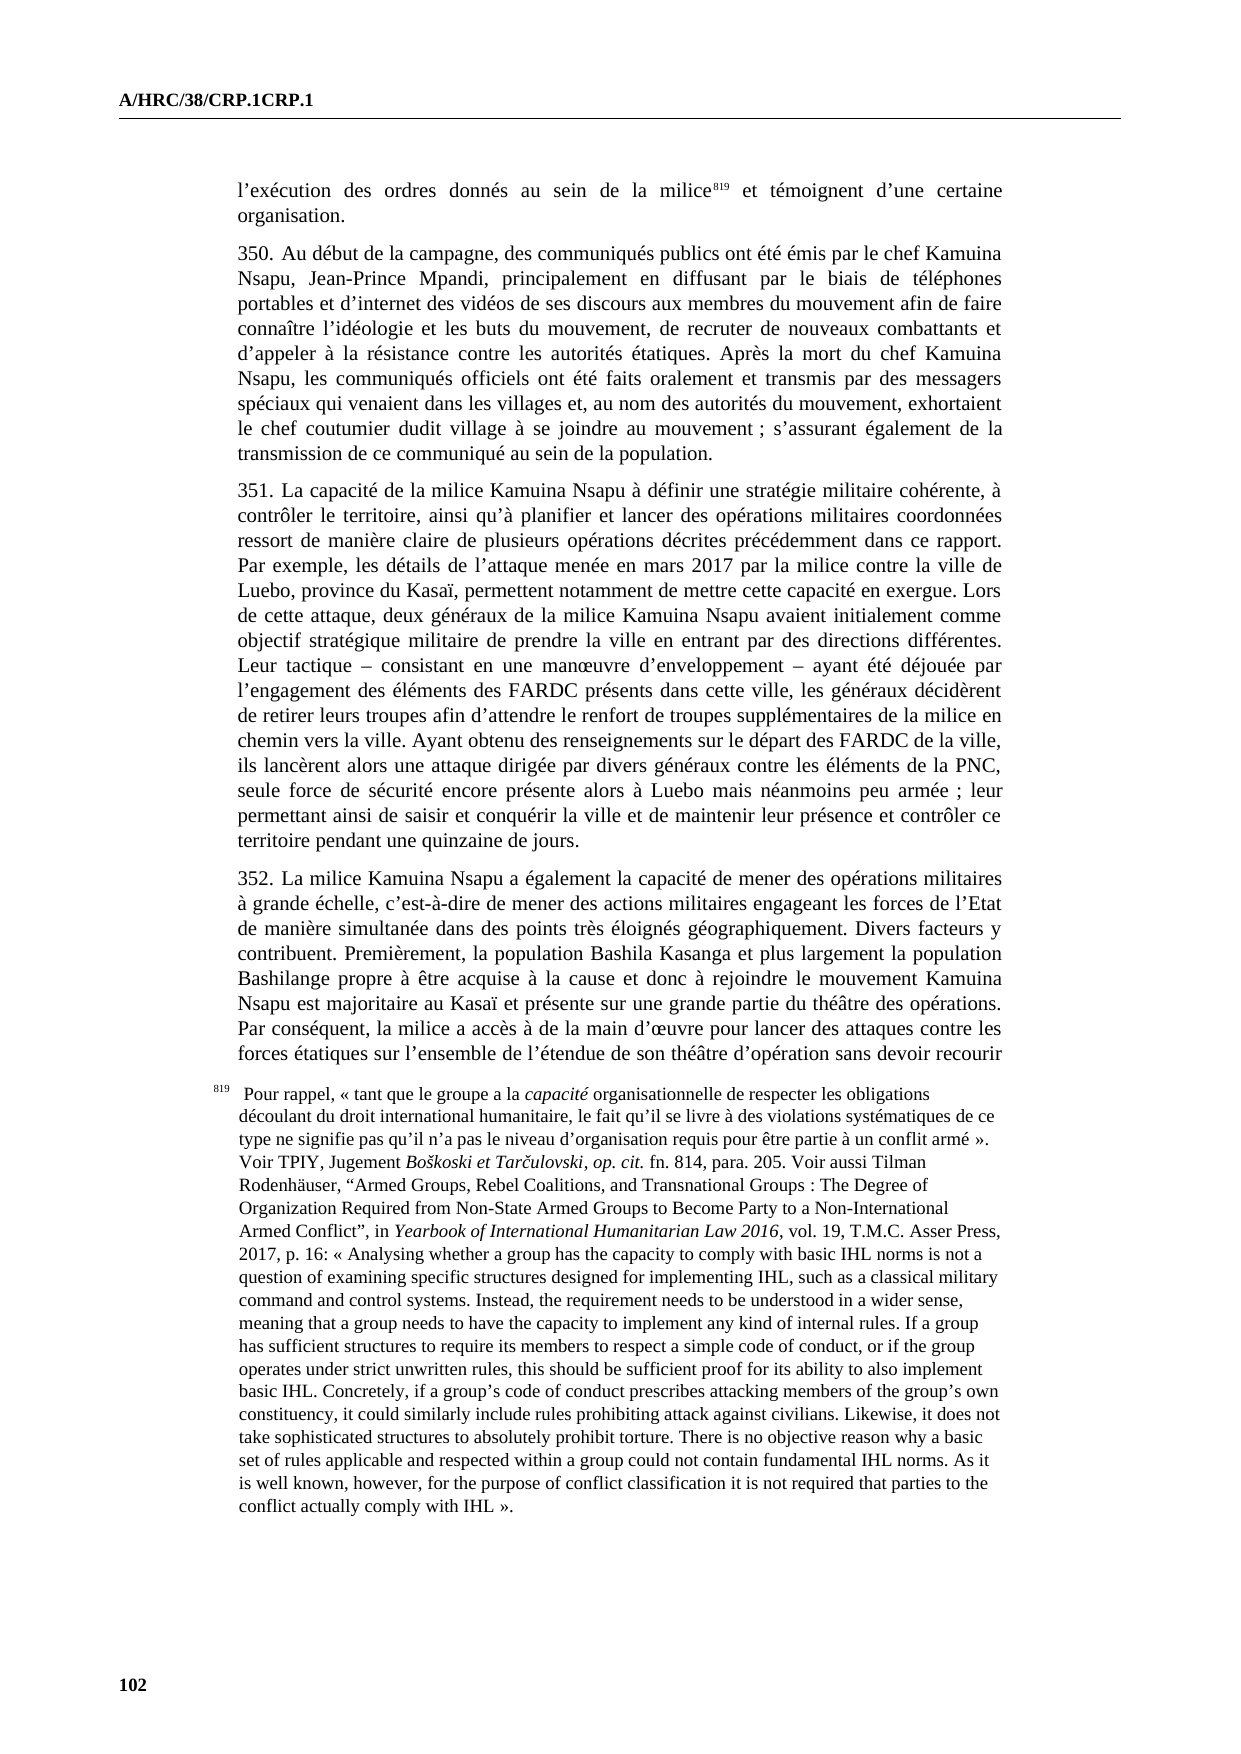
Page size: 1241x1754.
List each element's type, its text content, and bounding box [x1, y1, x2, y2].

text La capacité de la milice Kamuina Nsapu à définir une stratégie militaire cohérente, à contrôler le territoire, ainsi qu’à planifier et lancer des opérations militaires coordonnées ressort de manière claire de plusieurs opérations décrites précédemment dans ce rapport. Par exemple, les détails de l’attaque menée en mars 2017 par la milice contre la ville de Luebo, province du Kasaï, permettent notamment de mettre cette capacité en exergue. Lors de cette attaque, deux généraux de la milice Kamuina Nsapu avaient initialement comme objectif stratégique militaire de prendre la ville en entrant par des directions différentes. Leur tactique – consistant en une manœuvre d’enveloppement – ayant été déjouée par l’engagement des éléments des FARDC présents dans cette ville, les généraux décidèrent de retirer leurs troupes afin d’attendre le renfort de troupes supplémentaires de la milice en chemin vers la ville. Ayant obtenu des renseignements sur le départ des FARDC de la ville, ils lancèrent alors une attaque dirigée par divers généraux contre les éléments de la PNC, seule force de sécurité encore présente alors à Luebo mais néanmoins peu armée ; leur permettant ainsi de saisir et conquérir la ville et de maintenir leur présence et contrôler ce territoire pendant une quinzaine de jours. [237, 477, 1003, 852]
text Au début de la campagne, des communiqués publics ont été émis par le chef Kamuina Nsapu, Jean-Prince Mpandi, principalement en diffusant par le biais de téléphones portables et d’internet des vidéos de ses discours aux membres du mouvement afin de faire connaître l’idéologie et les buts du mouvement, de recruter de nouveaux combattants et d’appeler à la résistance contre les autorités étatiques. Après la mort du chef Kamuina Nsapu, les communiqués officiels ont été faits oralement et transmis par des messagers spéciaux qui venaient dans les villages et, au nom des autorités du mouvement, exhortaient le chef coutumier dudit village à se joindre au mouvement ; s’assurant également de la transmission de ce communiqué au sein de la population. [237, 240, 1003, 465]
text La milice Kamuina Nsapu a également la capacité de mener des opérations militaires à grande échelle, c’est-à-dire de mener des actions militaires engageant les forces de l’Etat de manière simultanée dans des points très éloignés géographiquement. Divers facteurs y contribuent. Premièrement, la population Bashila Kasanga et plus largement la population Bashilange propre à être acquise à la cause et donc à rejoindre le mouvement Kamuina Nsapu est majoritaire au Kasaï et présente sur une grande partie du théâtre des opérations. Par conséquent, la milice a accès à de la main d’œuvre pour lancer des attaques contre les forces étatiques sur l’ensemble de l’étendue de son théâtre d’opération sans devoir recourir à de grands mouvements de troupes. Le fait que le processus de recrutement par baptême de nouveaux combattants soit extrêmement rapide favorise également la disponibilité de troupes de manière presque immédiate dans le temps. Finalement, la disponibilité et l’efficacité du réseau de téléphonie mobile couvrant toute la région correspondant au théâtre des opérations permet d’assurer la simultanéité des attaques et de faciliter l’échange de renseignements sur les mouvements des forces ennemies. [237, 865, 1003, 1065]
